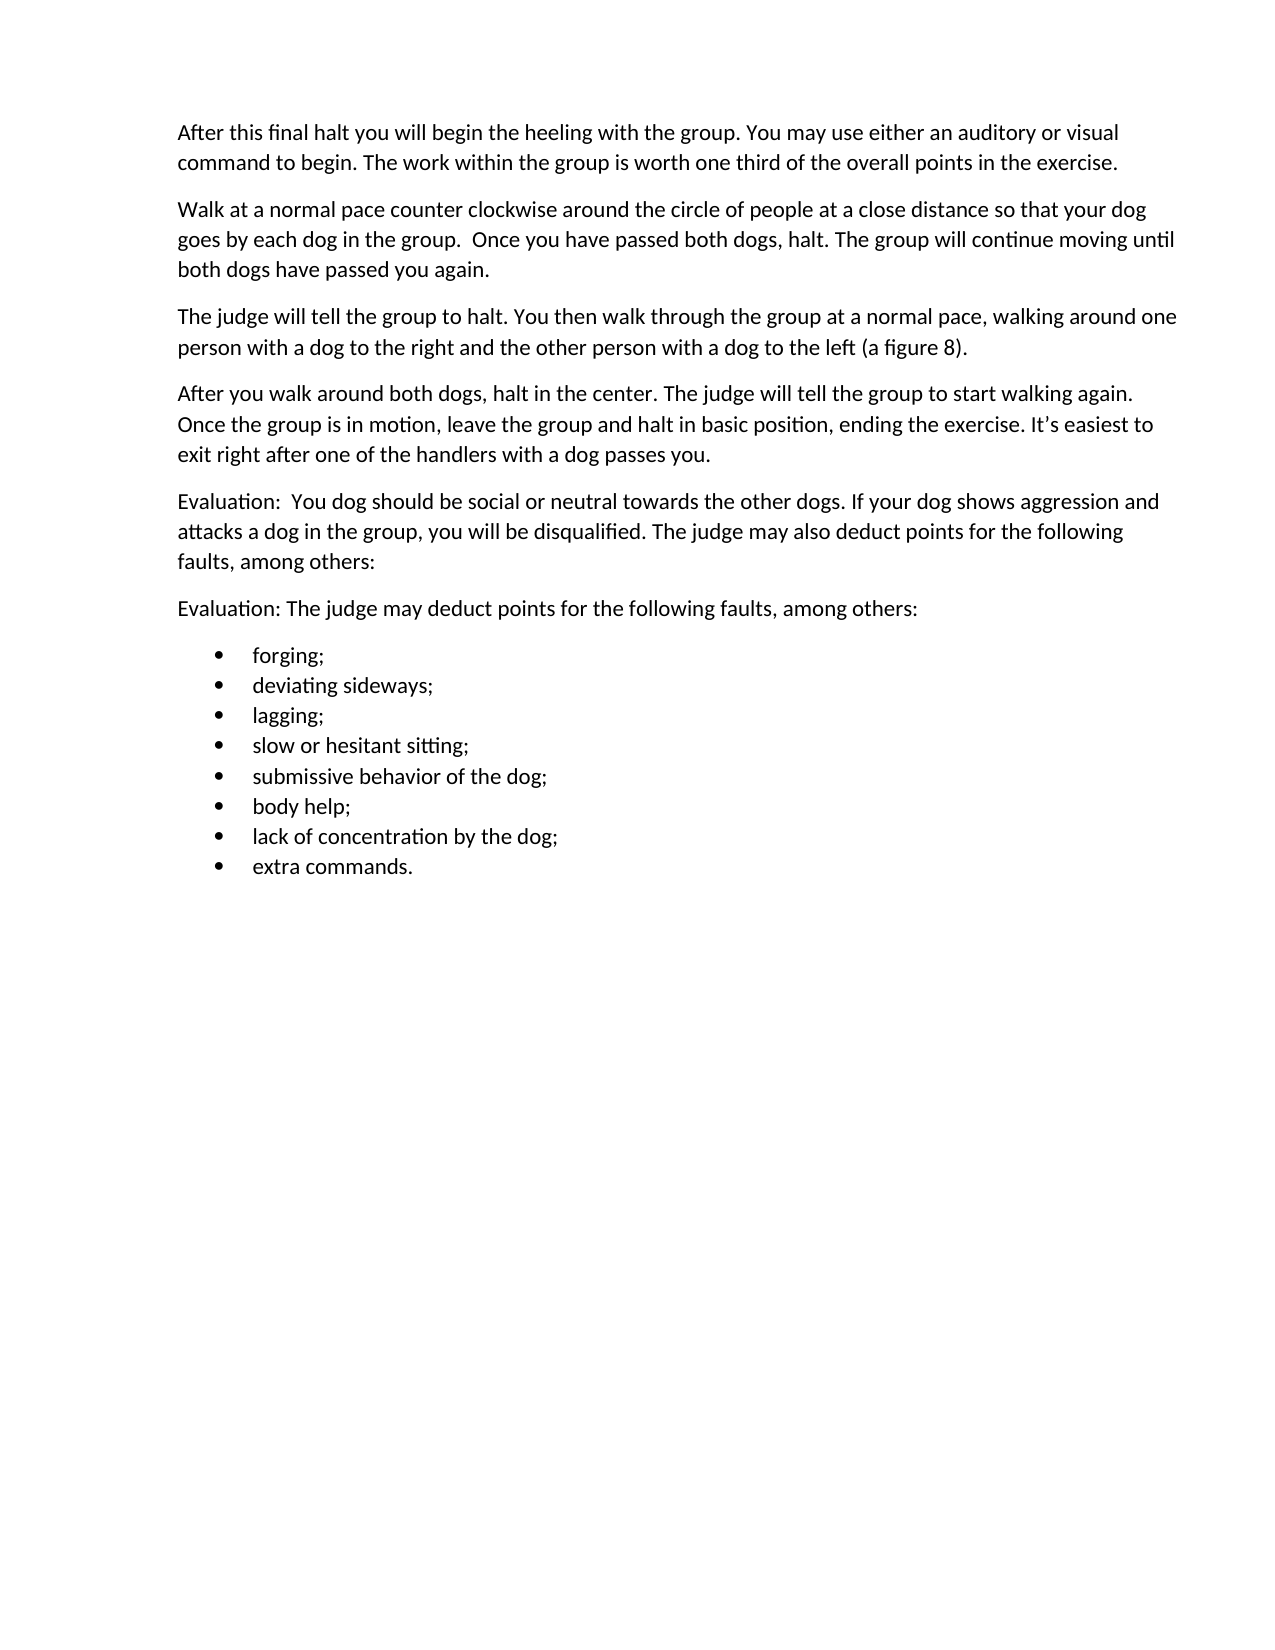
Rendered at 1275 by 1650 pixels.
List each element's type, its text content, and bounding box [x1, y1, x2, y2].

text Evaluation: You dog should be social or neutral towards the other dogs. If your dog shows aggression and attacks a dog in the group, you will be disqualified. The judge may also deduct points for the following faults, among others: [177, 487, 1186, 575]
list lagging; [215, 701, 1186, 729]
text After you walk around both dogs, halt in the center. The judge will tell the group to start walking again. Once the group is in motion, leave the group and halt in basic position, ending the exercise. It’s easiest to exit right after one of the handlers with a dog passes you. [177, 379, 1186, 468]
list forging; [215, 641, 1186, 669]
text Evaluation: The judge may deduct points for the following faults, among others: [177, 594, 1186, 622]
list submissive behavior of the dog; [215, 762, 1186, 790]
text Walk at a normal pace counter clockwise around the circle of people at a close distance so that your dog goes by each dog in the group. Once you have passed both dogs, halt. The group will continue moving until both dogs have passed you again. [177, 195, 1186, 284]
list lack of concentration by the dog; [215, 822, 1186, 850]
list deviating sideways; [215, 671, 1186, 699]
list extra commands. [215, 852, 1186, 881]
text After this final halt you will begin the heeling with the group. You may use either an auditory or visual command to begin. The work within the group is worth one third of the overall points in the exercise. [177, 118, 1186, 176]
list slow or hesitant sitting; [215, 732, 1186, 760]
list body help; [215, 792, 1186, 820]
text The judge will tell the group to halt. You then walk through the group at a normal pace, walking around one person with a dog to the right and the other person with a dog to the left (a figure 8). [177, 302, 1186, 361]
